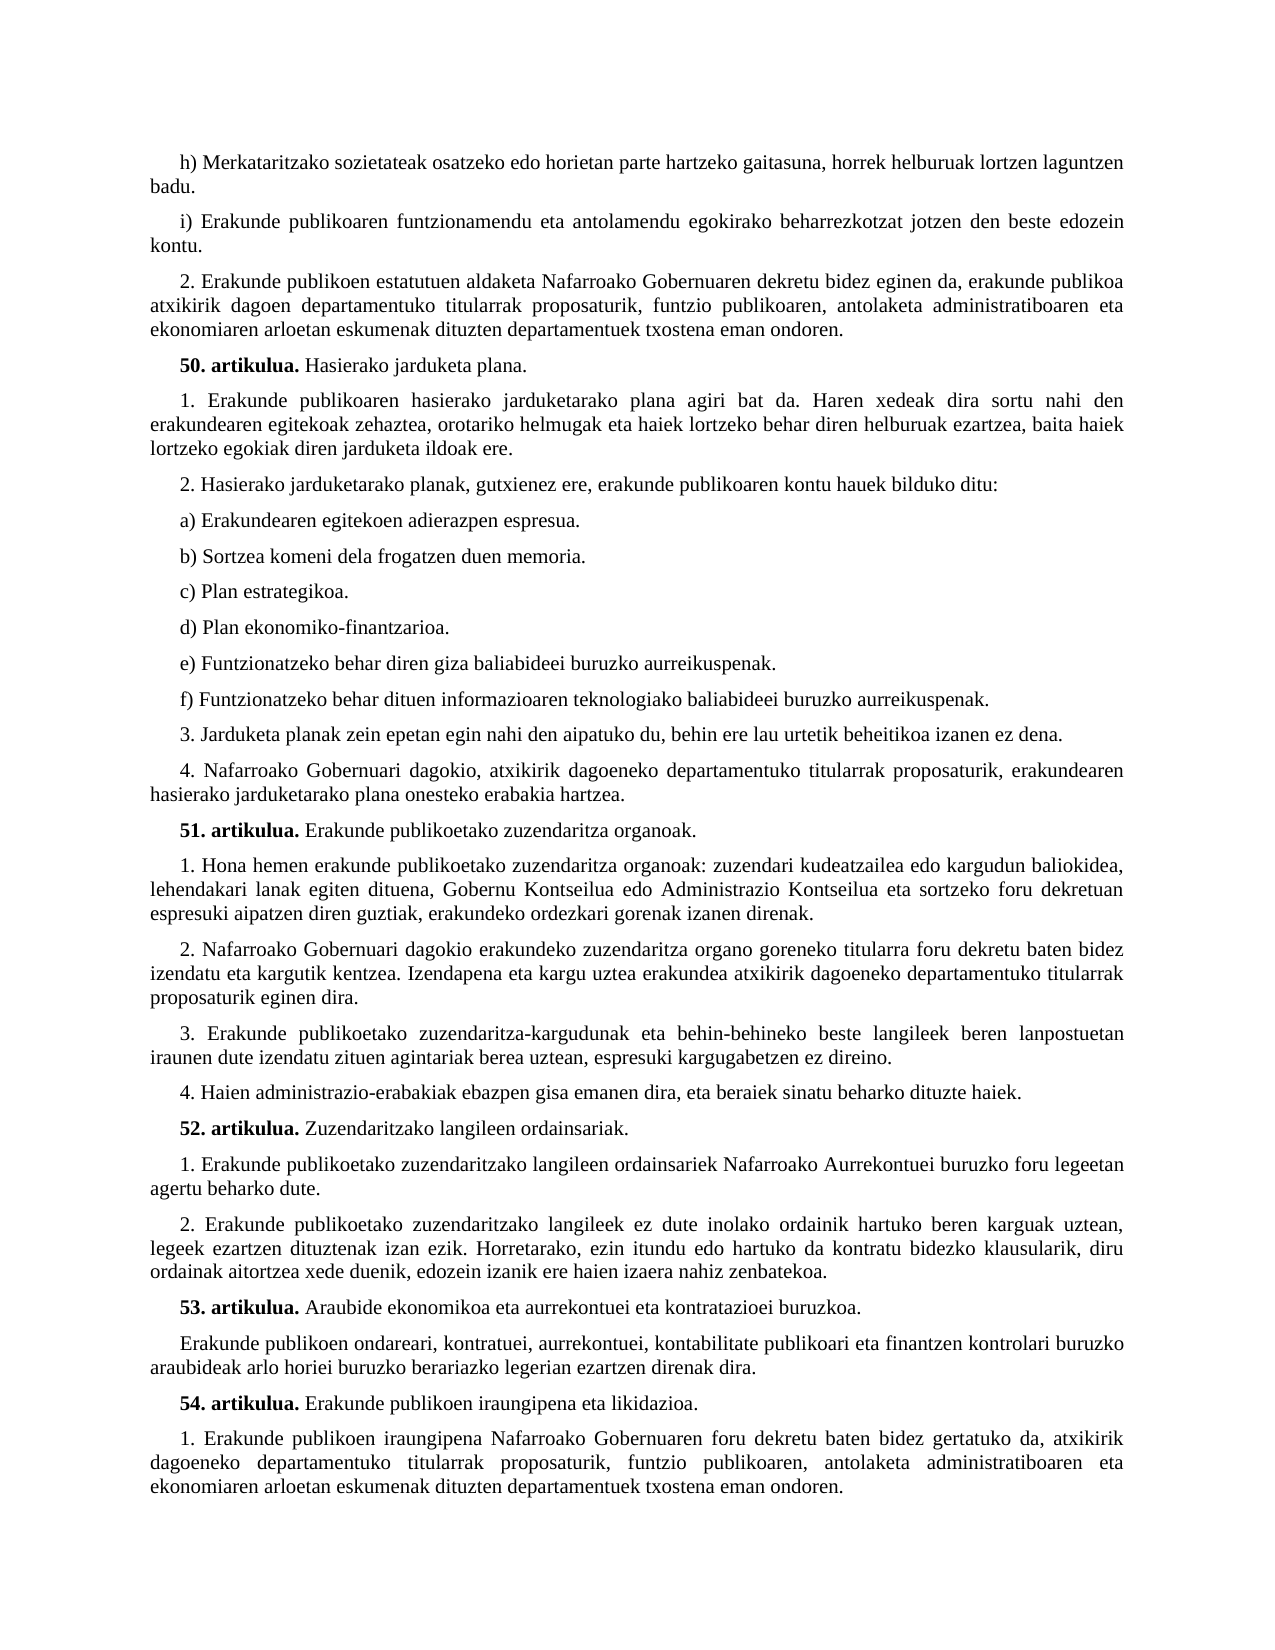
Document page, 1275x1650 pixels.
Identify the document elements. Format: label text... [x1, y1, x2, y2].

text 52. artikulua. Zuzendaritzako langileen ordainsariak. [150, 1116, 1125, 1140]
text e) Funtzionatzeko behar diren giza baliabideei buruzko aurreikuspenak. [150, 651, 1125, 675]
text 3. Erakunde publikoetako zuzendaritza-kargudunak eta behin-behineko beste langileek beren lanpostuetan iraunen dute izendatu zituen agintariak berea uztean, espresuki kargugabetzen ez direino. [150, 1021, 1125, 1069]
text 3. Jarduketa planak zein epetan egin nahi den aipatuko du, behin ere lau urtetik beheitikoa izanen ez dena. [150, 722, 1125, 746]
text h) Merkataritzako sozietateak osatzeko edo horietan parte hartzeko gaitasuna, horrek helburuak lortzen laguntzen badu. [150, 150, 1125, 198]
text Erakunde publikoen ondareari, kontratuei, aurrekontuei, kontabilitate publikoari eta finantzen kontrolari buruzko araubideak arlo horiei buruzko berariazko legerian ezartzen direnak dira. [150, 1331, 1125, 1379]
text 1. Erakunde publikoaren hasierako jarduketarako plana agiri bat da. Haren xedeak dira sortu nahi den erakundearen egitekoak zehaztea, orotariko helmugak eta haiek lortzeko behar diren helburuak ezartzea, baita haiek lortzeko egokiak diren jarduketa ildoak ere. [150, 389, 1125, 461]
text 54. artikulua. Erakunde publikoen iraungipena eta likidazioa. [150, 1391, 1125, 1415]
text d) Plan ekonomiko-finantzarioa. [150, 615, 1125, 639]
text c) Plan estrategikoa. [150, 579, 1125, 603]
text i) Erakunde publikoaren funtzionamendu eta antolamendu egokirako beharrezkotzat jotzen den beste edozein kontu. [150, 210, 1125, 258]
text 51. artikulua. Erakunde publikoetako zuzendaritza organoak. [150, 818, 1125, 842]
text 4. Haien administrazio-erabakiak ebazpen gisa emanen dira, eta beraiek sinatu beharko dituzte haiek. [150, 1081, 1125, 1104]
text 50. artikulua. Hasierako jarduketa plana. [150, 353, 1125, 377]
text 1. Hona hemen erakunde publikoetako zuzendaritza organoak: zuzendari kudeatzailea edo kargudun baliokidea, lehendakari lanak egiten dituena, Gobernu Kontseilua edo Administrazio Kontseilua eta sortzeko foru dekretuan espresuki aipatzen diren guztiak, erakundeko ordezkari gorenak izanen direnak. [150, 854, 1125, 926]
text 1. Erakunde publikoetako zuzendaritzako langileen ordainsariek Nafarroako Aurrekontuei buruzko foru legeetan agertu beharko dute. [150, 1152, 1125, 1200]
text 1. Erakunde publikoen iraungipena Nafarroako Gobernuaren foru dekretu baten bidez gertatuko da, atxikirik dagoeneko departamentuko titularrak proposaturik, funtzio publikoaren, antolaketa administratiboaren eta ekonomiaren arloetan eskumenak dituzten departamentuek txostena eman ondoren. [150, 1427, 1125, 1498]
text 4. Nafarroako Gobernuari dagokio, atxikirik dagoeneko departamentuko titularrak proposaturik, erakundearen hasierako jarduketarako plana onesteko erabakia hartzea. [150, 758, 1125, 806]
text f) Funtzionatzeko behar dituen informazioaren teknologiako baliabideei buruzko aurreikuspenak. [150, 687, 1125, 711]
text 2. Hasierako jarduketarako planak, gutxienez ere, erakunde publikoaren kontu hauek bilduko ditu: [150, 472, 1125, 496]
text 53. artikulua. Araubide ekonomikoa eta aurrekontuei eta kontratazioei buruzkoa. [150, 1295, 1125, 1319]
text 2. Erakunde publikoen estatutuen aldaketa Nafarroako Gobernuaren dekretu bidez eginen da, erakunde publikoa atxikirik dagoen departamentuko titularrak proposaturik, funtzio publikoaren, antolaketa administratiboaren eta ekonomiaren arloetan eskumenak dituzten departamentuek txostena eman ondoren. [150, 269, 1125, 341]
text a) Erakundearen egitekoen adierazpen espresua. [150, 508, 1125, 532]
text b) Sortzea komeni dela frogatzen duen memoria. [150, 544, 1125, 568]
text 2. Erakunde publikoetako zuzendaritzako langileek ez dute inolako ordainik hartuko beren karguak uztean, legeek ezartzen dituztenak izan ezik. Horretarako, ezin itundu edo hartuko da kontratu bidezko klausularik, diru ordainak aitortzea xede duenik, edozein izanik ere haien izaera nahiz zenbatekoa. [150, 1212, 1125, 1284]
text 2. Nafarroako Gobernuari dagokio erakundeko zuzendaritza organo goreneko titularra foru dekretu baten bidez izendatu eta kargutik kentzea. Izendapena eta kargu uztea erakundea atxikirik dagoeneko departamentuko titularrak proposaturik eginen dira. [150, 937, 1125, 1009]
